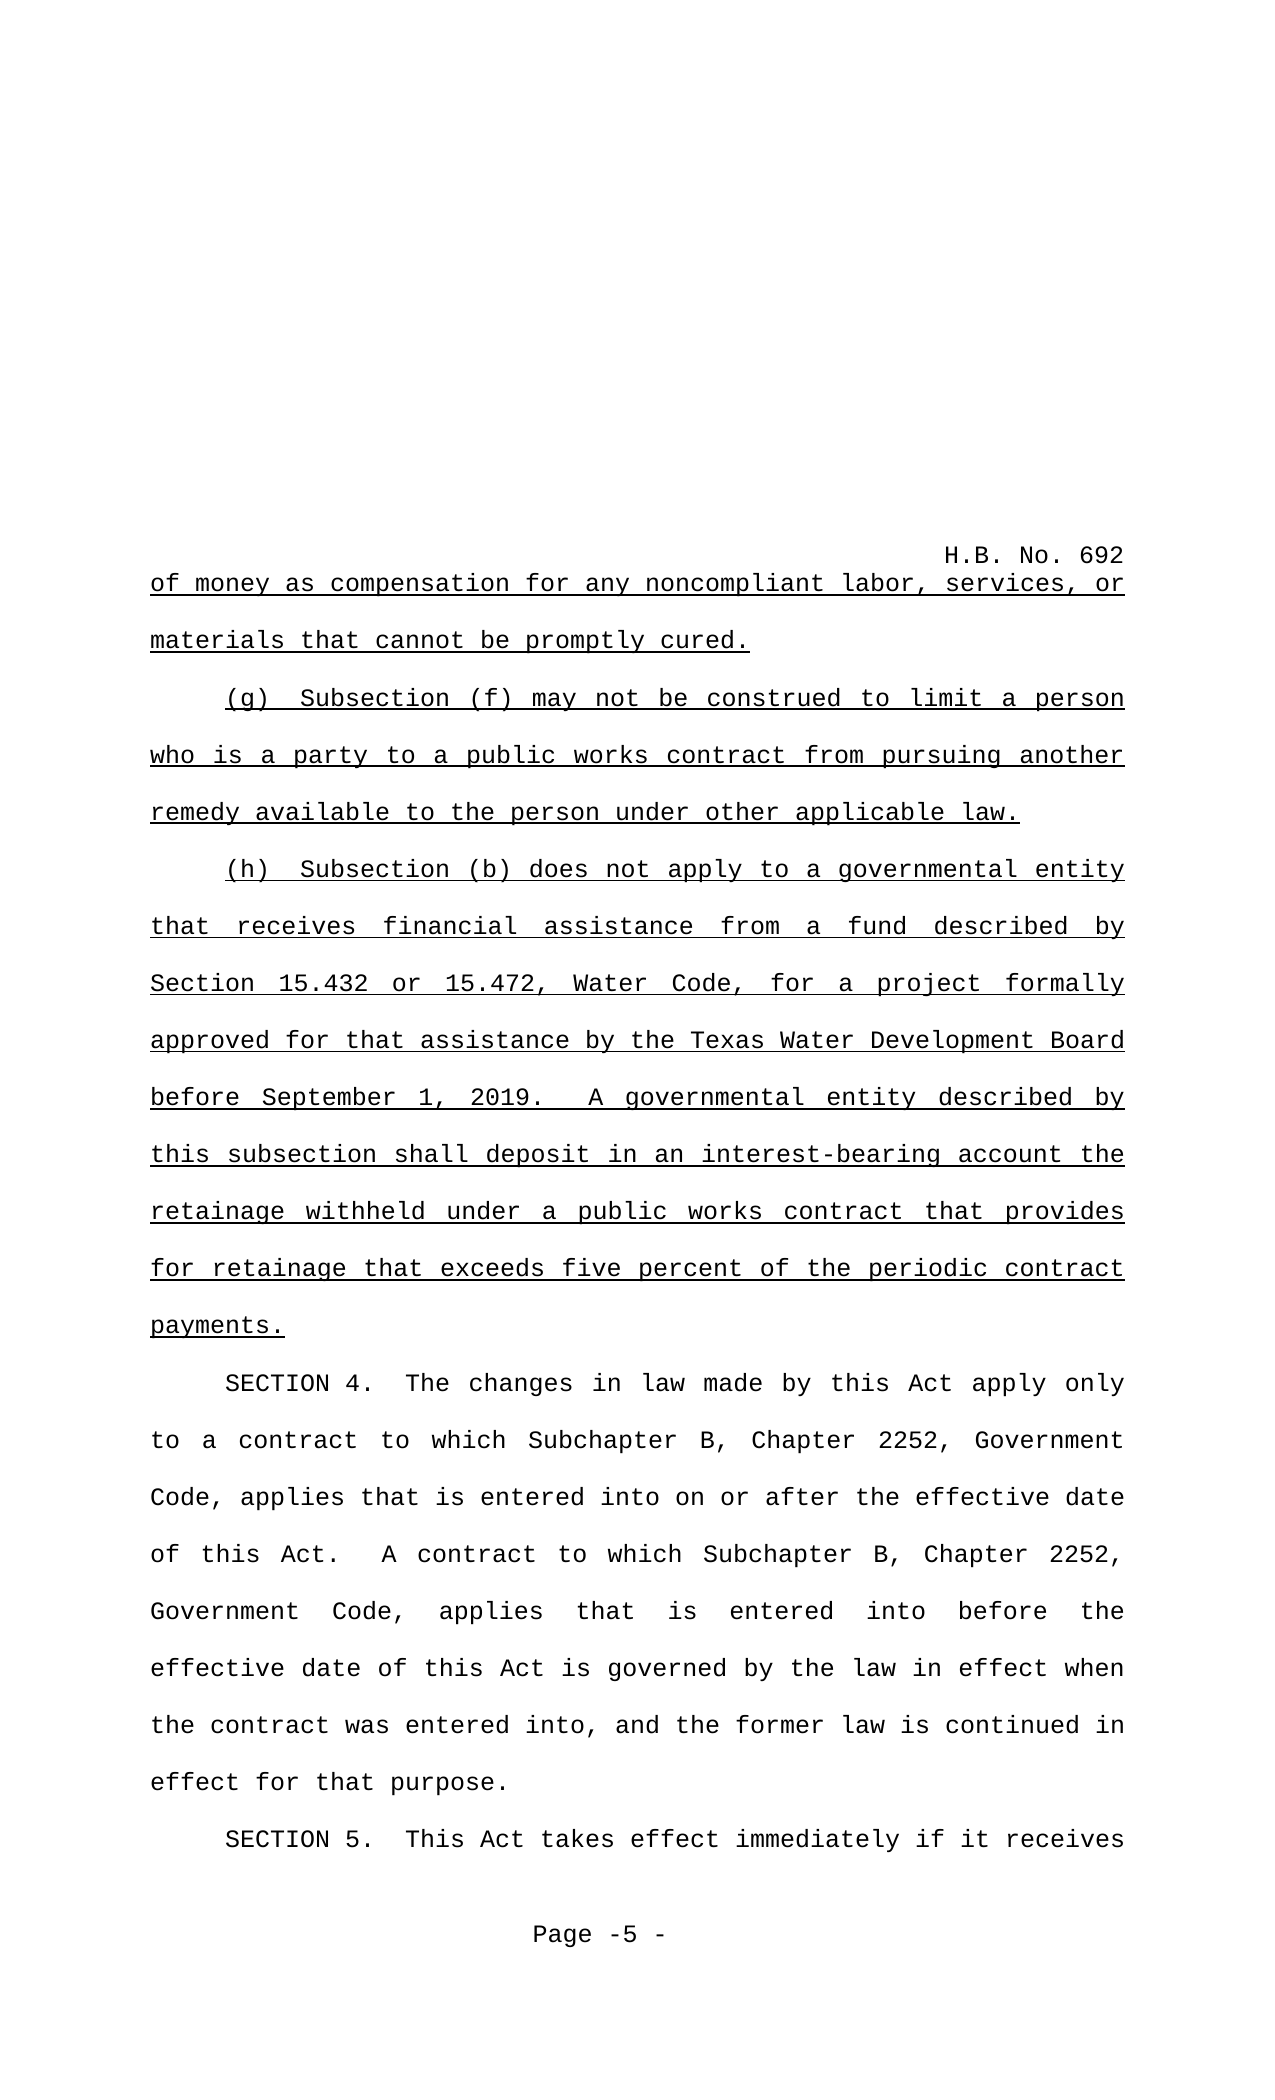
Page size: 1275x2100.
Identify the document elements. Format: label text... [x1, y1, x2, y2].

text (g) Subsection (f) may not be construed to limit a person who is a party to a public works contract from pursuing another remedy available to the person under other applicable law. [150, 685, 1125, 765]
text (h) Subsection (b) does not apply to a governmental entity that receives financial assistance from a fund described by Section 15.432 or 15.472, Water Code, for a project formally approved for that assistance by the Texas Water Development Board before September 1, 2019. A governmental entity described by this subsection shall deposit in an interest-bearing account the retainage withheld under a public works contract that provides for retainage that exceeds five percent of the periodic contract payments. [150, 1224, 1125, 1279]
text (h) Subsection (b) does not apply to a governmental entity that receives financial assistance from a fund described by Section 15.432 or 15.472, Water Code, for a project formally approved for that assistance by the Texas Water Development Board before September 1, 2019. A governmental entity described by this subsection shall deposit in an interest-bearing account the retainage withheld under a public works contract that provides for retainage that exceeds five percent of the periodic contract payments. [150, 1281, 1125, 1341]
text (h) Subsection (b) does not apply to a governmental entity that receives financial assistance from a fund described by Section 15.432 or 15.472, Water Code, for a project formally approved for that assistance by the Texas Water Development Board before September 1, 2019. A governmental entity described by this subsection shall deposit in an interest-bearing account the retainage withheld under a public works contract that provides for retainage that exceeds five percent of the periodic contract payments. [150, 938, 1125, 994]
text (h) Subsection (b) does not apply to a governmental entity that receives financial assistance from a fund described by Section 15.432 or 15.472, Water Code, for a project formally approved for that assistance by the Texas Water Development Board before September 1, 2019. A governmental entity described by this subsection shall deposit in an interest-bearing account the retainage withheld under a public works contract that provides for retainage that exceeds five percent of the periodic contract payments. [150, 1052, 1125, 1108]
text (h) Subsection (b) does not apply to a governmental entity that receives financial assistance from a fund described by Section 15.432 or 15.472, Water Code, for a project formally approved for that assistance by the Texas Water Development Board before September 1, 2019. A governmental entity described by this subsection shall deposit in an interest-bearing account the retainage withheld under a public works contract that provides for retainage that exceeds five percent of the periodic contract payments. [150, 1167, 1125, 1222]
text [150, 571, 1125, 594]
text (h) Subsection (b) does not apply to a governmental entity that receives financial assistance from a fund described by Section 15.432 or 15.472, Water Code, for a project formally approved for that assistance by the Texas Water Development Board before September 1, 2019. A governmental entity described by this subsection shall deposit in an interest-bearing account the retainage withheld under a public works contract that provides for retainage that exceeds five percent of the periodic contract payments. [150, 1110, 1125, 1165]
text (g) Subsection (f) may not be construed to limit a person who is a party to a public works contract from pursuing another remedy available to the person under other applicable law. [150, 767, 1125, 828]
text (h) Subsection (b) does not apply to a governmental entity that receives financial assistance from a fund described by Section 15.432 or 15.472, Water Code, for a project formally approved for that assistance by the Texas Water Development Board before September 1, 2019. A governmental entity described by this subsection shall deposit in an interest-bearing account the retainage withheld under a public works contract that provides for retainage that exceeds five percent of the periodic contract payments. [150, 856, 1125, 937]
text (h) Subsection (b) does not apply to a governmental entity that receives financial assistance from a fund described by Section 15.432 or 15.472, Water Code, for a project formally approved for that assistance by the Texas Water Development Board before September 1, 2019. A governmental entity described by this subsection shall deposit in an interest-bearing account the retainage withheld under a public works contract that provides for retainage that exceeds five percent of the periodic contract payments. [150, 995, 1125, 1051]
text SECTION 4. The changes in law made by this Act apply only to a contract to which Subchapter B, Chapter 2252, Government Code, applies that is entered into on or after the effective date of this Act. A contract to which Subchapter B, Chapter 2252, Government Code, applies that is entered into before the effective date of this Act is governed by the law in effect when the contract was entered into, and the former law is continued in effect for that purpose. [150, 1370, 1125, 1798]
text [150, 1827, 1125, 1855]
